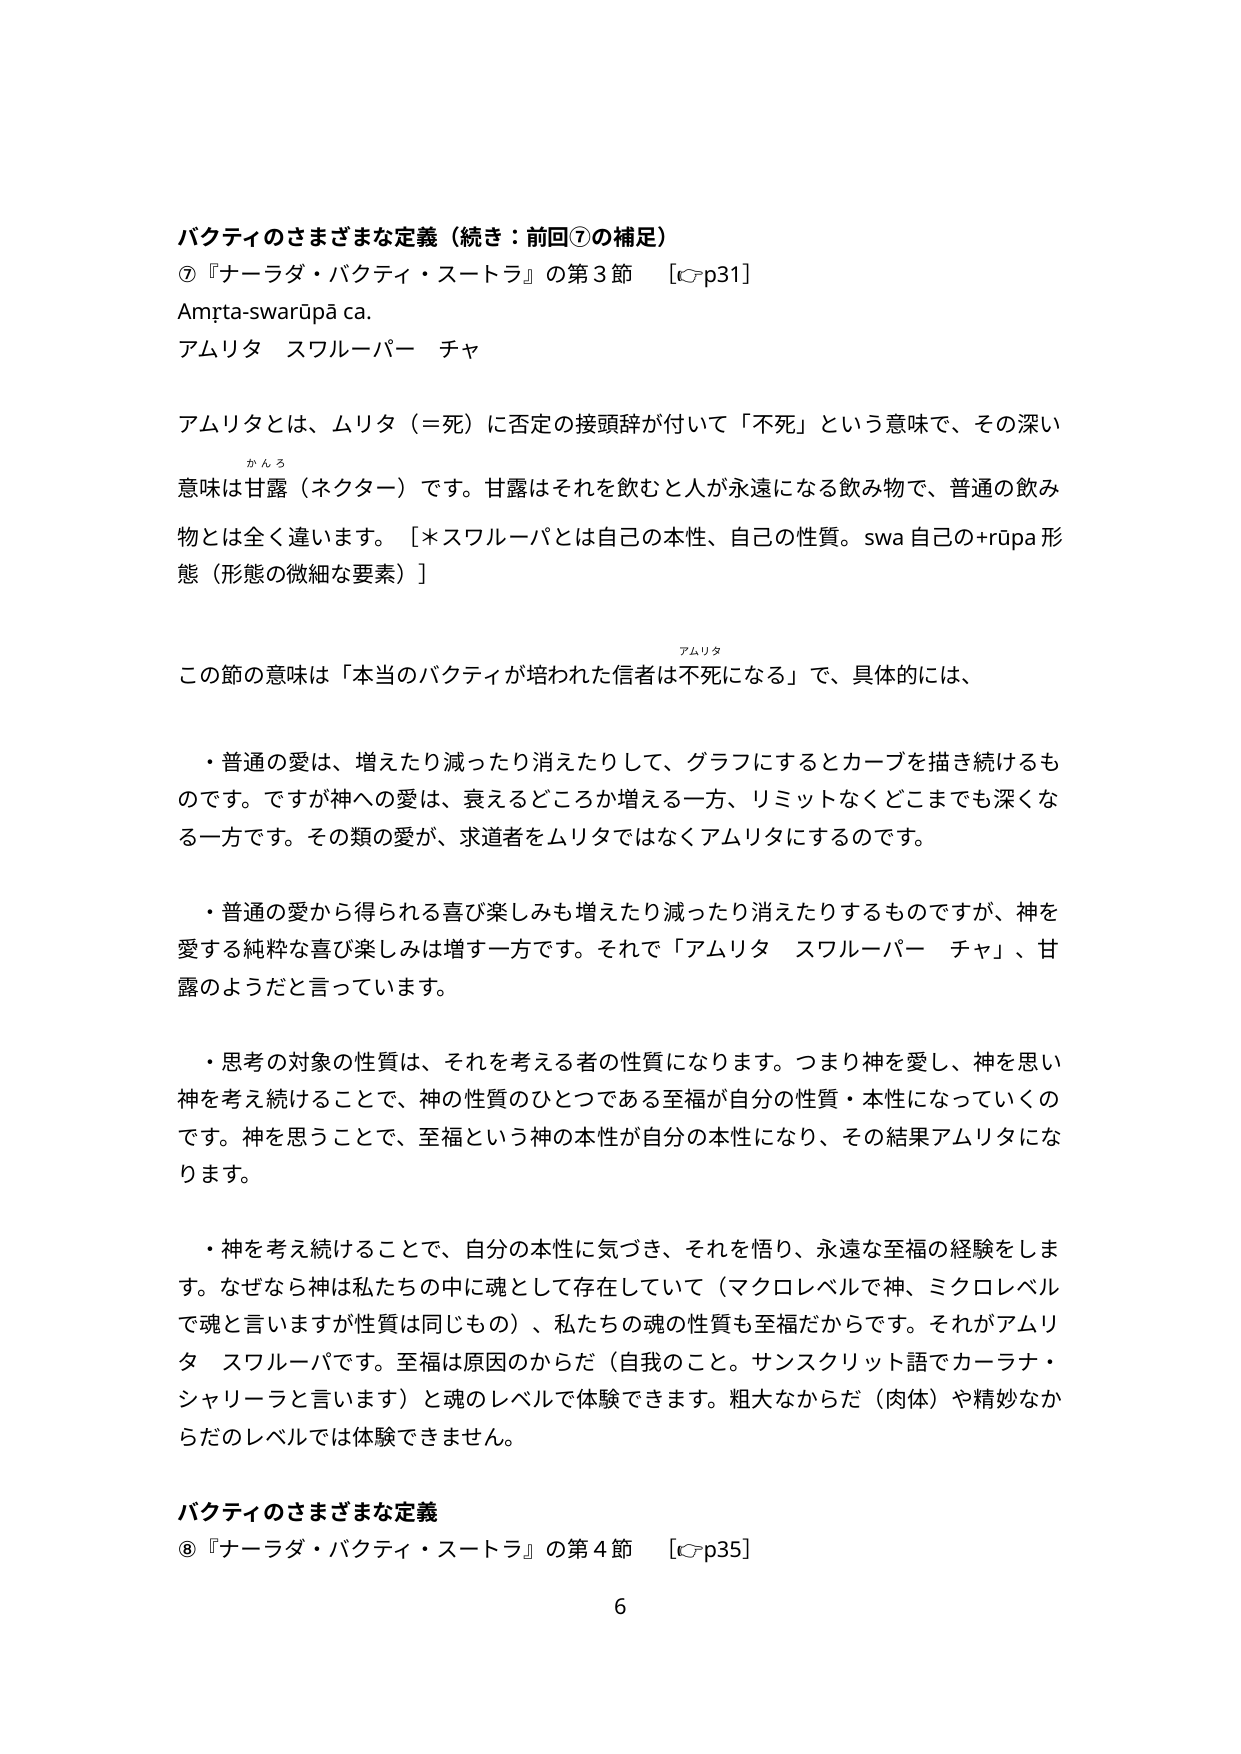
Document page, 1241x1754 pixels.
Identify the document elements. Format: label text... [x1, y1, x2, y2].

text ⑦『ナーラダ・バクティ・スートラ』の第３節 ［👉p31］ [177, 254, 1063, 292]
text ・思考の対象の性質は、それを考える者の性質になります。つまり神を愛し、神を思い、神を考え続けることで、神の性質のひとつである至福が自分の性質・本性になっていくのです。神を思うことで、至福という神の本性が自分の本性になり、その結果アムリタになります。 [177, 1042, 1063, 1192]
text バクティのさまざまな定義 [177, 1492, 1063, 1529]
text この節の意味は「本当のバクティが培われた信者はになる」で、具体的には、 [177, 629, 1063, 704]
text ・普通の愛から得られる喜び楽しみも増えたり減ったり消えたりするものですが、神を愛する純粋な喜び楽しみは増す一方です。それで「アムリタ スワルーパー チャ」、甘露のようだと言っています。 [177, 892, 1063, 1004]
text ・普通の愛は、増えたり減ったり消えたりして、グラフにするとカーブを描き続けるものです。ですが神への愛は、衰えるどころか増える一方、リミットなくどこまでも深くなる一方です。その類の愛が、求道者をムリタではなくアムリタにするのです。 [177, 742, 1063, 854]
text Amṛta-swarūpā ca. [177, 292, 1063, 329]
text ・神を考え続けることで、自分の本性に気づき、それを悟り、永遠な至福の経験をします。なぜなら神は私たちの中に魂として存在していて（マクロレベルで神、ミクロレベルで魂と言いますが性質は同じもの）、私たちの魂の性質も至福だからです。それがアムリタ スワルーパです。至福は原因のからだ（自我のこと。サンスクリット語でカーラナ・シャリーラと言います）と魂のレベルで体験できます。粗大なからだ（肉体）や精妙なからだのレベルでは体験できません。 [177, 1229, 1063, 1454]
text ⑧『ナーラダ・バクティ・スートラ』の第４節 ［👉p35］ [177, 1529, 1063, 1567]
text バクティのさまざまな定義（続き：前回⑦の補足） [177, 217, 1063, 254]
text アムリタとは、ムリタ（＝死）に否定の接頭辞が付いて「不死」という意味で、その深い意味は（ネクター）です。甘露はそれを飲むと人が永遠になる飲み物で、普通の飲み物とは全く違います。［＊スワルーパとは自己の本性、自己の性質。swa自己の+rūpa形態（形態の微細な要素）］ [177, 404, 1063, 592]
text アムリタ スワルーパー チャ [177, 329, 1063, 367]
